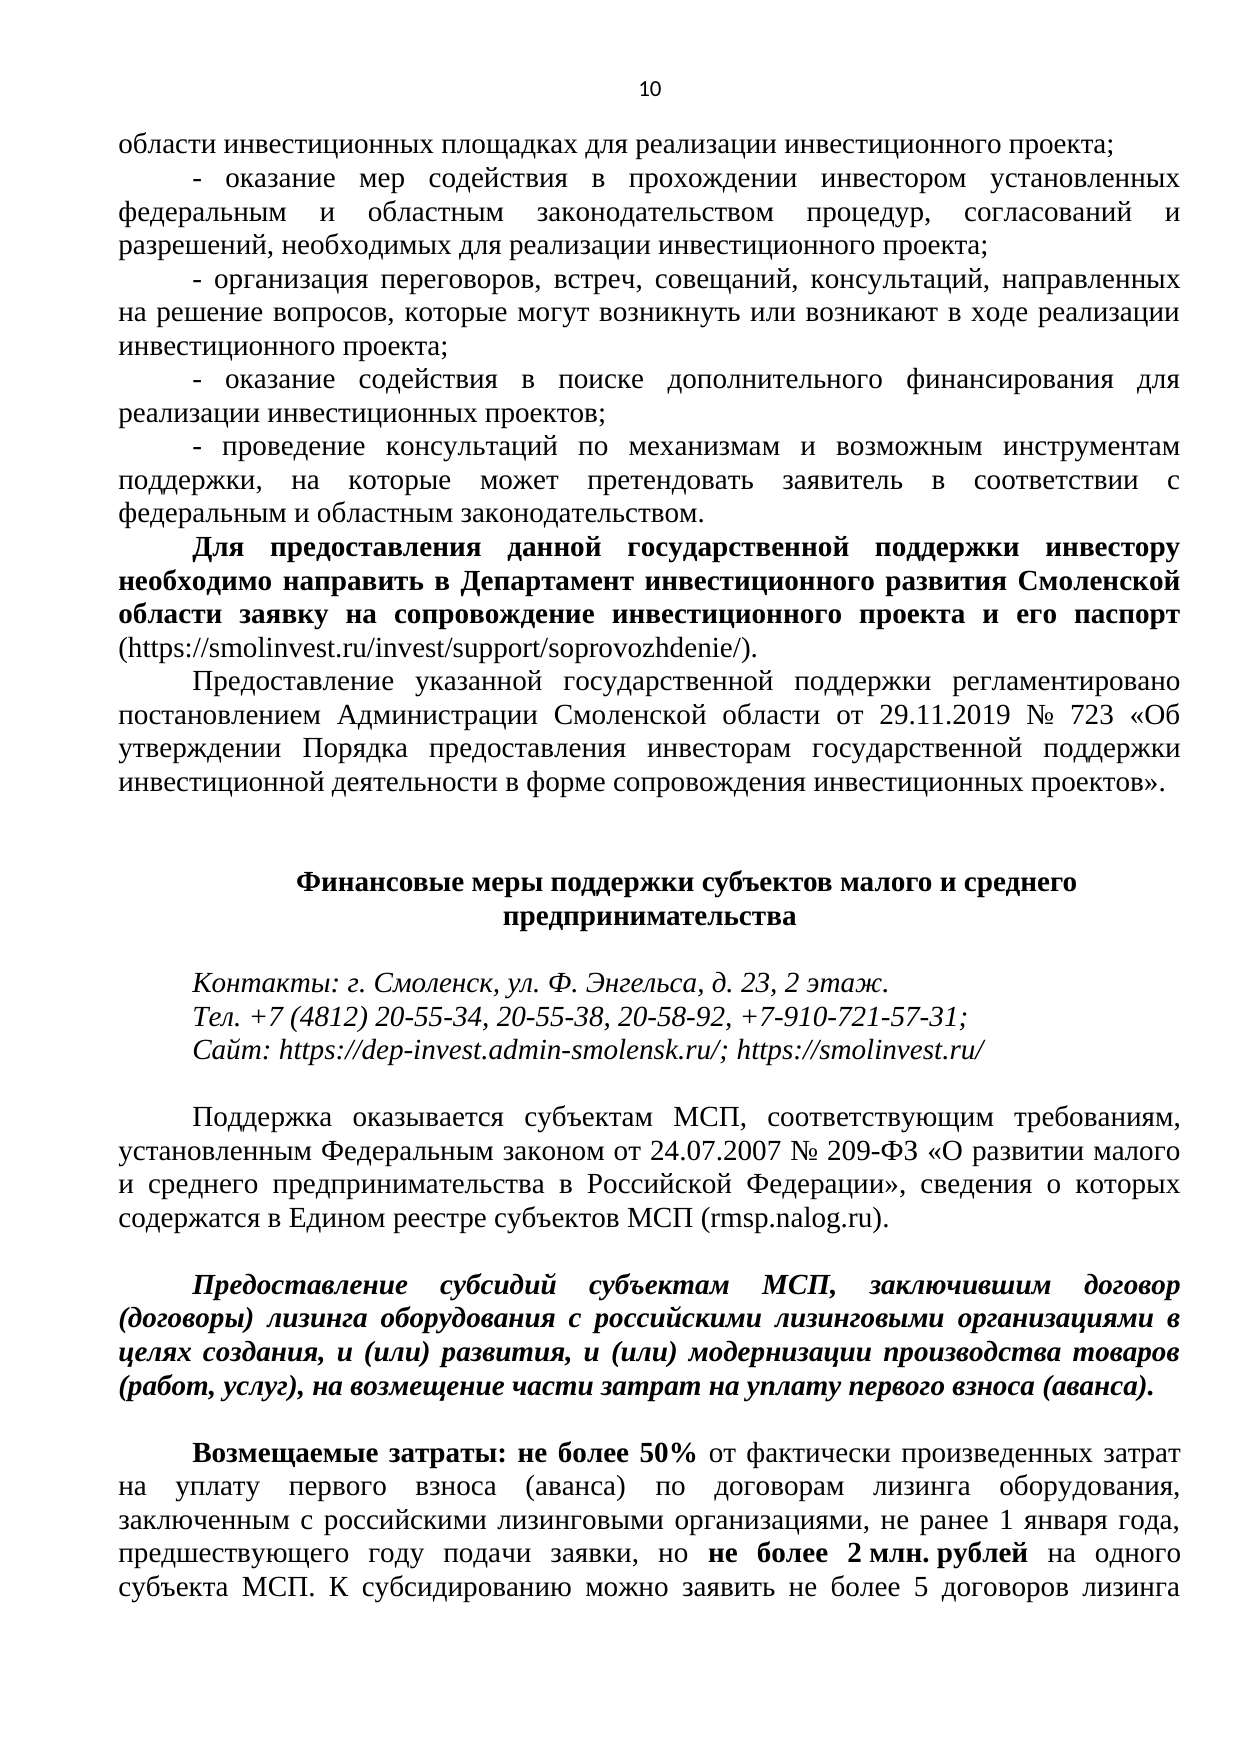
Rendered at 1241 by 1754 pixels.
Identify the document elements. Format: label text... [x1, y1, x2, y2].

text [118, 1435, 1181, 1602]
text Сайт: https://dep-invest.admin-smolensk.ru/; https://smolinvest.ru/ [118, 1032, 1181, 1066]
text Тел. +7 (4812) 20-55-34, 20-55-38, 20-58-92, +7-910-721-57-31; [118, 999, 1181, 1032]
text Поддержка оказывается субъектам МСП, соответствующим требованиям, установленным Федеральным законом от 24.07.2007 № 209-ФЗ «О развитии малого и среднего предпринимательства в Российской Федерации», сведения о которых содержатся в Едином реестре субъектов МСП (rmsp.nalog.ru). [118, 1099, 1181, 1233]
text Контакты: г. Смоленск, ул. Ф. Энгельса, д. 23, 2 этаж. [118, 965, 1181, 999]
text - оказание мер содействия в прохождении инвестором установленных федеральным и областным законодательством процедур, согласований и разрешений, необходимых для реализации инвестиционного проекта; [118, 160, 1181, 261]
text - организация переговоров, встреч, совещаний, консультаций, направленных на решение вопросов, которые могут возникнуть или возникают в ходе реализации инвестиционного проекта; [118, 261, 1181, 361]
text Предоставление субсидий субъектам МСП, заключившим договор (договоры) лизинга оборудования с российскими лизинговыми организациями в целях создания, и (или) развития, и (или) модернизации производства товаров (работ, услуг), на возмещение части затрат на уплату первого взноса (аванса). [118, 1267, 1181, 1401]
text - проведение консультаций по механизмам и возможным инструментам поддержки, на которые может претендовать заявитель в соответствии с федеральным и областным законодательством. [118, 428, 1181, 529]
subtitle Финансовые меры поддержки субъектов малого и среднего предпринимательства [118, 864, 1181, 932]
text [118, 127, 1181, 160]
text - оказание содействия в поиске дополнительного финансирования для реализации инвестиционных проектов; [118, 361, 1181, 428]
text Для предоставления данной государственной поддержки инвестору необходимо направить в Департамент инвестиционного развития Смоленской области заявку на сопровождение инвестиционного проекта и его паспорт (https://smolinvest.ru/invest/support/soprovozhdenie/). [118, 529, 1181, 663]
text Предоставление указанной государственной поддержки регламентировано постановлением Администрации Смоленской области от 29.11.2019 № 723 «Об утверждении Порядка предоставления инвесторам государственной поддержки инвестиционной деятельности в форме сопровождения инвестиционных проектов». [118, 663, 1181, 797]
